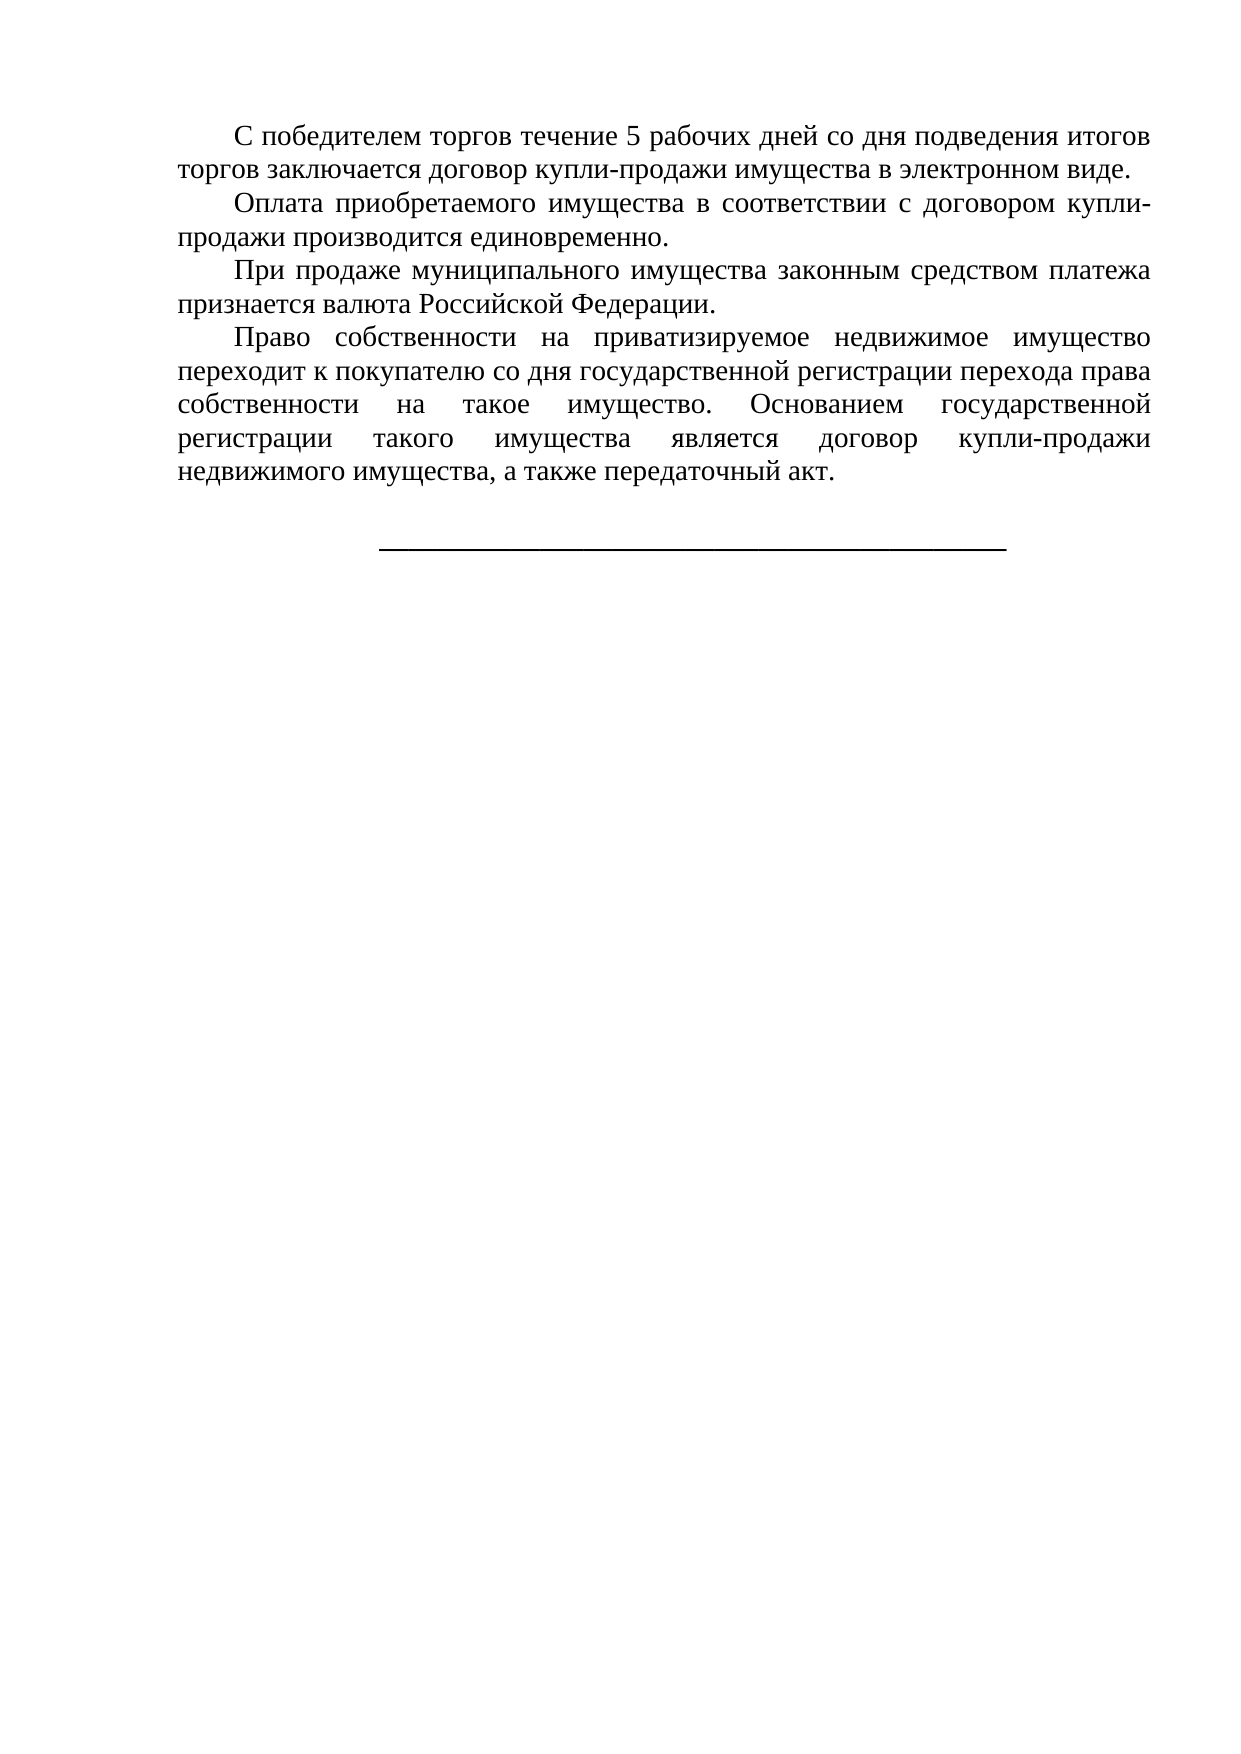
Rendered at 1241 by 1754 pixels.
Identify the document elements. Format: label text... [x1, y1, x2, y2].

text ___________________________________________ [177, 521, 1152, 554]
text С победителем торгов течение 5 рабочих дней со дня подведения итогов торгов заключается договор купли-продажи имущества в электронном виде. [177, 118, 1152, 185]
text Оплата приобретаемого имущества в соответствии с договором купли-продажи производится единовременно. [177, 185, 1152, 252]
text Право собственности на приватизируемое недвижимое имущество переходит к покупателю со дня государственной регистрации перехода права собственности на такое имущество. Основанием государственной регистрации такого имущества является договор купли-продажи недвижимого имущества, а также передаточный акт. [177, 319, 1152, 487]
text При продаже муниципального имущества законным средством платежа признается валюта Российской Федерации. [177, 252, 1152, 319]
